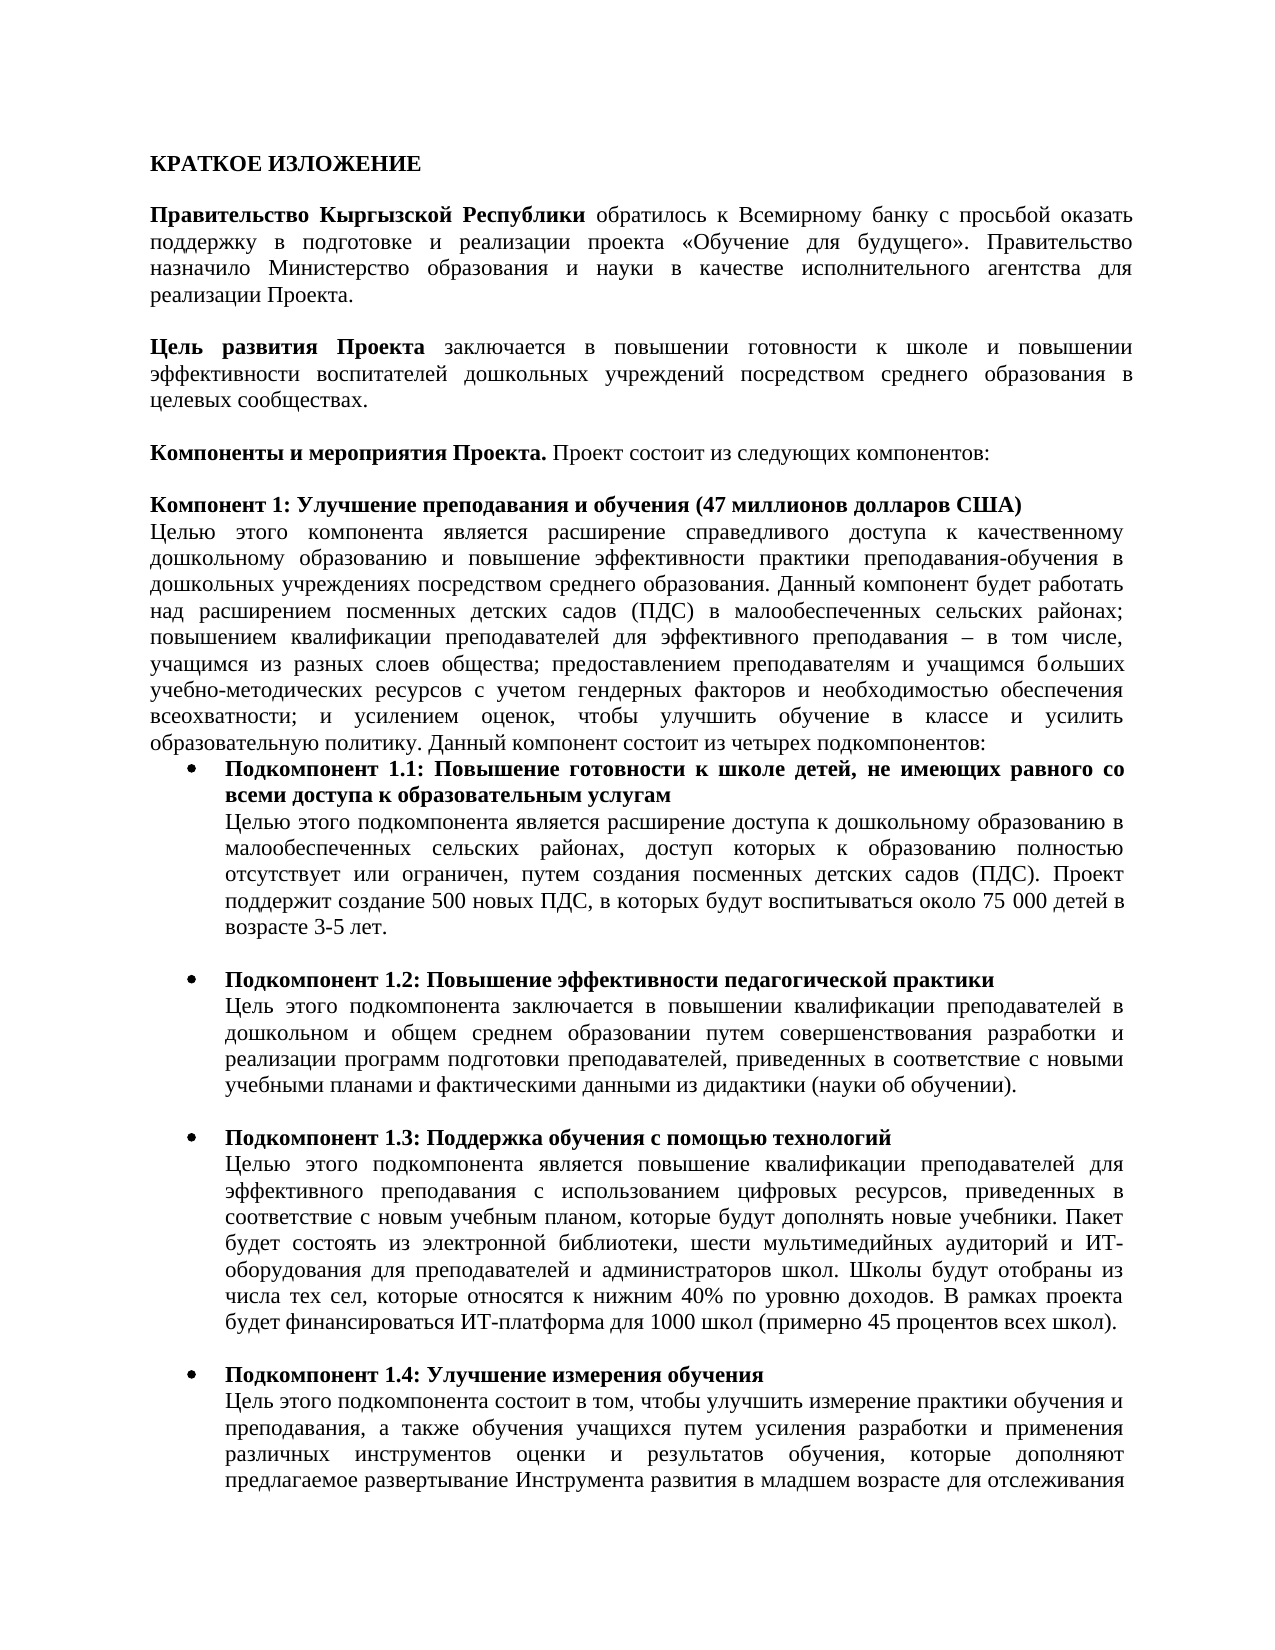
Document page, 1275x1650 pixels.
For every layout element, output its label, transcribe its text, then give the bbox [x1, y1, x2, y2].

list Подкомпонент 1.2: Повышение эффективности педагогической практики [187, 966, 1125, 992]
text Целью этого компонента является расширение справедливого доступа к качественному дошкольному образованию и повышение эффективности практики преподавания-обучения в дошкольных учреждениях посредством среднего образования. Данный компонент будет работать над расширением посменных детских садов (ПДС) в малообеспеченных сельских районах; повышением квалификации преподавателей для эффективного преподавания – в том числе, учащимся из разных слоев общества; предоставлением преподавателям и учащимся больших учебно-методических ресурсов с учетом гендерных факторов и необходимостью обеспечения всеохватности; и усилением оценок, чтобы улучшить обучение в классе и усилить образовательную политику. Данный компонент состоит из четырех подкомпонентов: [150, 518, 1125, 755]
list Подкомпонент 1.1: Повышение готовности к школе детей, не имеющих равного со всеми доступа к образовательным услугам [187, 755, 1125, 808]
text КРАТКОЕ ИЗЛОЖЕНИЕ [150, 150, 1125, 176]
text Компонент 1: Улучшение преподавания и обучения (47 миллионов долларов США) [150, 491, 1125, 518]
list Подкомпонент 1.4: Улучшение измерения обучения [187, 1361, 1125, 1387]
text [225, 1387, 1125, 1493]
list Цель этого подкомпонента заключается в повышении квалификации преподавателей в дошкольном и общем среднем образовании путем совершенствования разработки и реализации программ подготовки преподавателей, приведенных в соответствие с новыми учебными планами и фактическими данными из дидактики (науки об обучении). [225, 992, 1125, 1098]
text Правительство Кыргызской Республики обратилось к Всемирному банку с просьбой оказать поддержку в подготовке и реализации проекта «Обучение для будущего». Правительство назначило Министерство образования и науки в качестве исполнительного агентства для реализации Проекта. [150, 202, 1134, 307]
text Цель развития Проекта заключается в повышении готовности к школе и повышении эффективности воспитателей дошкольных учреждений посредством среднего образования в целевых сообществах. [150, 333, 1134, 412]
list Подкомпонент 1.3: Поддержка обучения с помощью технологий [187, 1124, 1125, 1150]
text Целью этого подкомпонента является повышение квалификации преподавателей для эффективного преподавания с использованием цифровых ресурсов, приведенных в соответствие с новым учебным планом, которые будут дополнять новые учебники. Пакет будет состоять из электронной библиотеки, шести мультимедийных аудиторий и ИТ-оборудования для преподавателей и администраторов школ. Школы будут отобраны из числа тех сел, которые относятся к нижним 40% по уровню доходов. В рамках проекта будет финансироваться ИТ-платформа для 1000 школ (примерно 45 процентов всех школ). [225, 1150, 1125, 1335]
text Целью этого подкомпонента является расширение доступа к дошкольному образованию в малообеспеченных сельских районах, доступ которых к образованию полностью отсутствует или ограничен, путем создания посменных детских садов (ПДС). Проект поддержит создание 500 новых ПДС, в которых будут воспитываться около 75 000 детей в возрасте 3-5 лет. [225, 808, 1125, 939]
text Компоненты и мероприятия Проекта. Проект состоит из следующих компонентов: [150, 439, 1125, 465]
